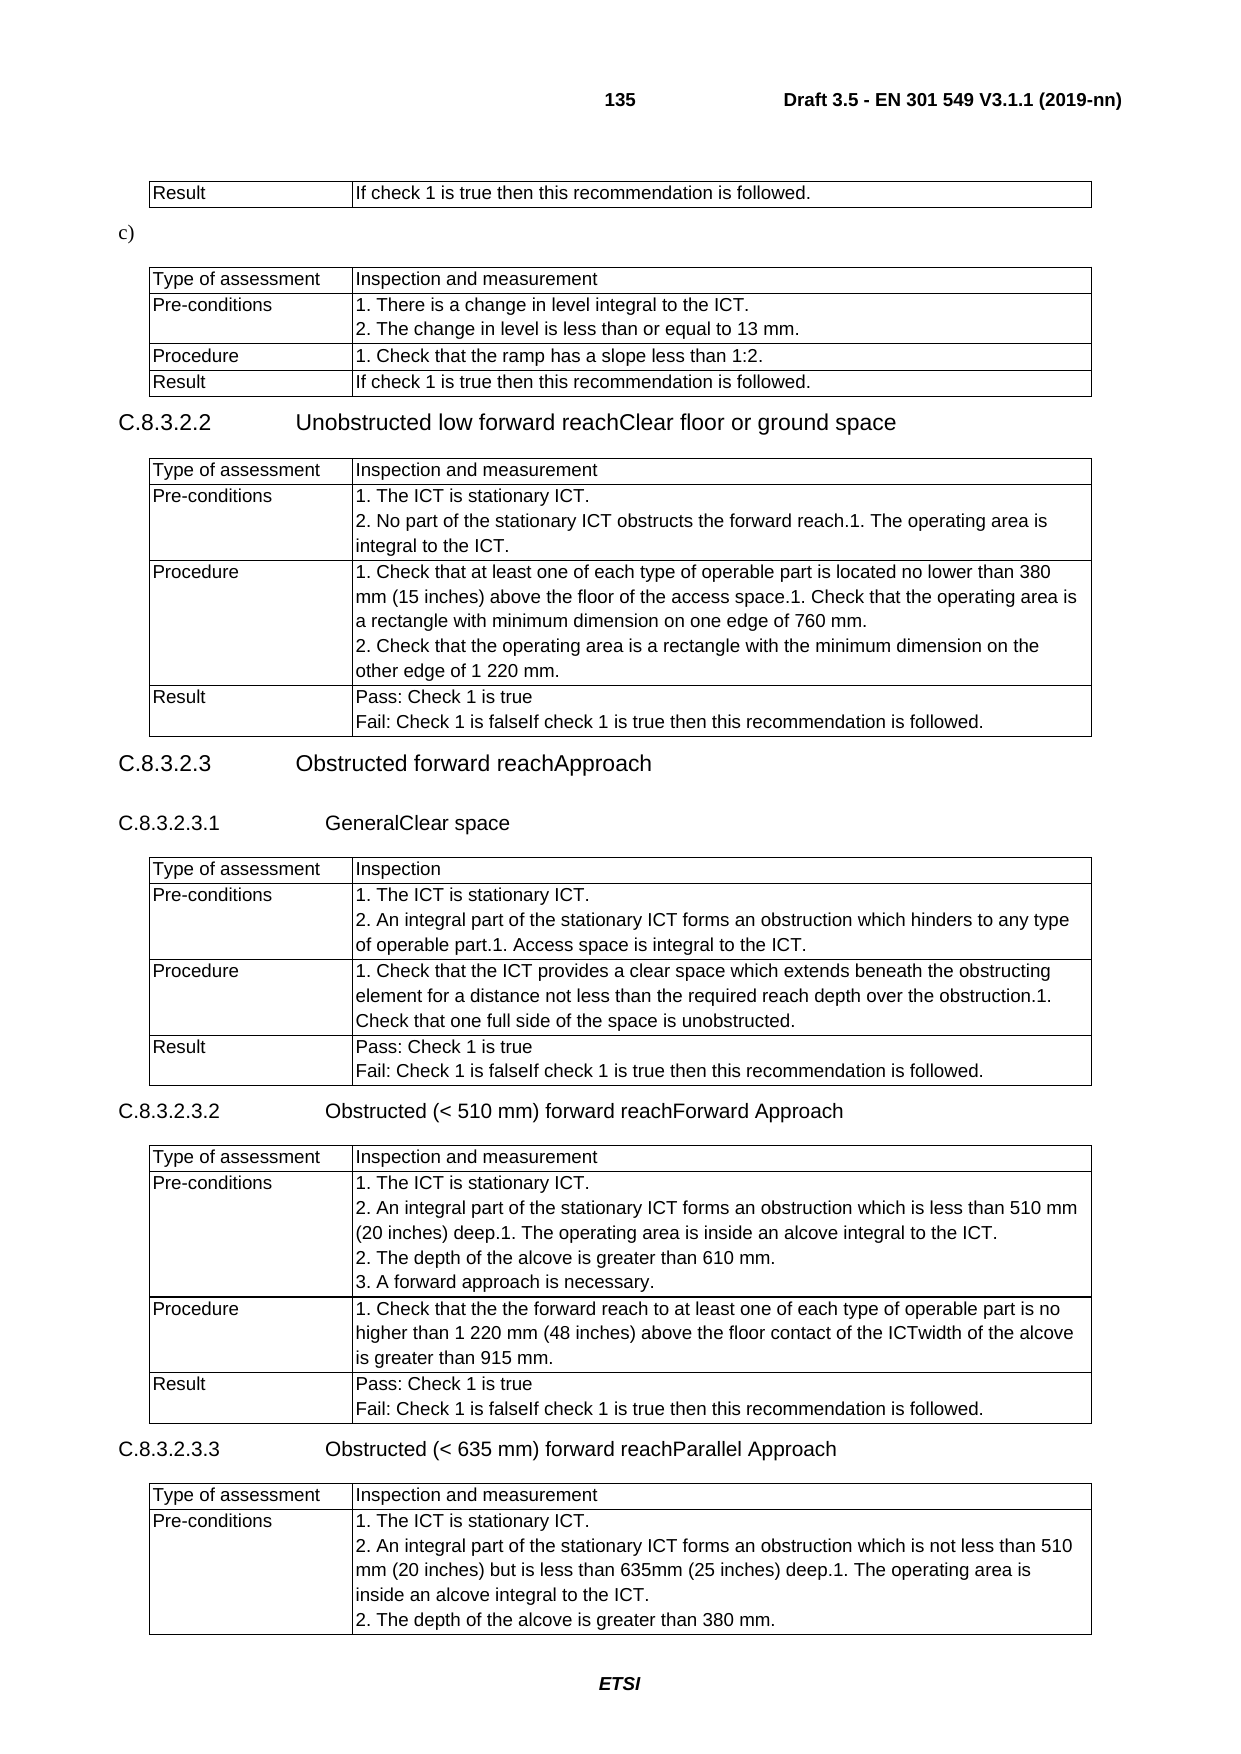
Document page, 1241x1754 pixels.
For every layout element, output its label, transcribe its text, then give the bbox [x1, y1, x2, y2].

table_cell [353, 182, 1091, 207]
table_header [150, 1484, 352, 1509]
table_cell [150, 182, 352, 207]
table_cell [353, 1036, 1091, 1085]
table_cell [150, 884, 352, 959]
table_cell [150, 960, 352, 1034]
subtitle C.8.3.2.3.3 [118, 1437, 1122, 1461]
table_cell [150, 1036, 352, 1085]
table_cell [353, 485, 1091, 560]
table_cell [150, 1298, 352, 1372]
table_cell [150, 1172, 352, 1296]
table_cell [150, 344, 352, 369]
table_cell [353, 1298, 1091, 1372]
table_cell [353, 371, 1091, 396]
subtitle C.8.3.2.3.1 [118, 811, 1122, 835]
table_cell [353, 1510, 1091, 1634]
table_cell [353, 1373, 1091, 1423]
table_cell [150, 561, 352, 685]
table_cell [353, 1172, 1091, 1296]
subtitle C.8.3.2.3.2 [118, 1099, 1122, 1123]
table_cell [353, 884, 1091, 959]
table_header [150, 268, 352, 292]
subtitle C.8.3.2.2 [118, 409, 1122, 436]
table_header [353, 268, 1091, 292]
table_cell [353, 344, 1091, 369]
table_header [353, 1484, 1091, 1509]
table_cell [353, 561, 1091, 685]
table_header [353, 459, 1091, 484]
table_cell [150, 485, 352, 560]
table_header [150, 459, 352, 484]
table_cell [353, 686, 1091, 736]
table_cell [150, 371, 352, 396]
subtitle C.8.3.2.3 [118, 749, 1122, 776]
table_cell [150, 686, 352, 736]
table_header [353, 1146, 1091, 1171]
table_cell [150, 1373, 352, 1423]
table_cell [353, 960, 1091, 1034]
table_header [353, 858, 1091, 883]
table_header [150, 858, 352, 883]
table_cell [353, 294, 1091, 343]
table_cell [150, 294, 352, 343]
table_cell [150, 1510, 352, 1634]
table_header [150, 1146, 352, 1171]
